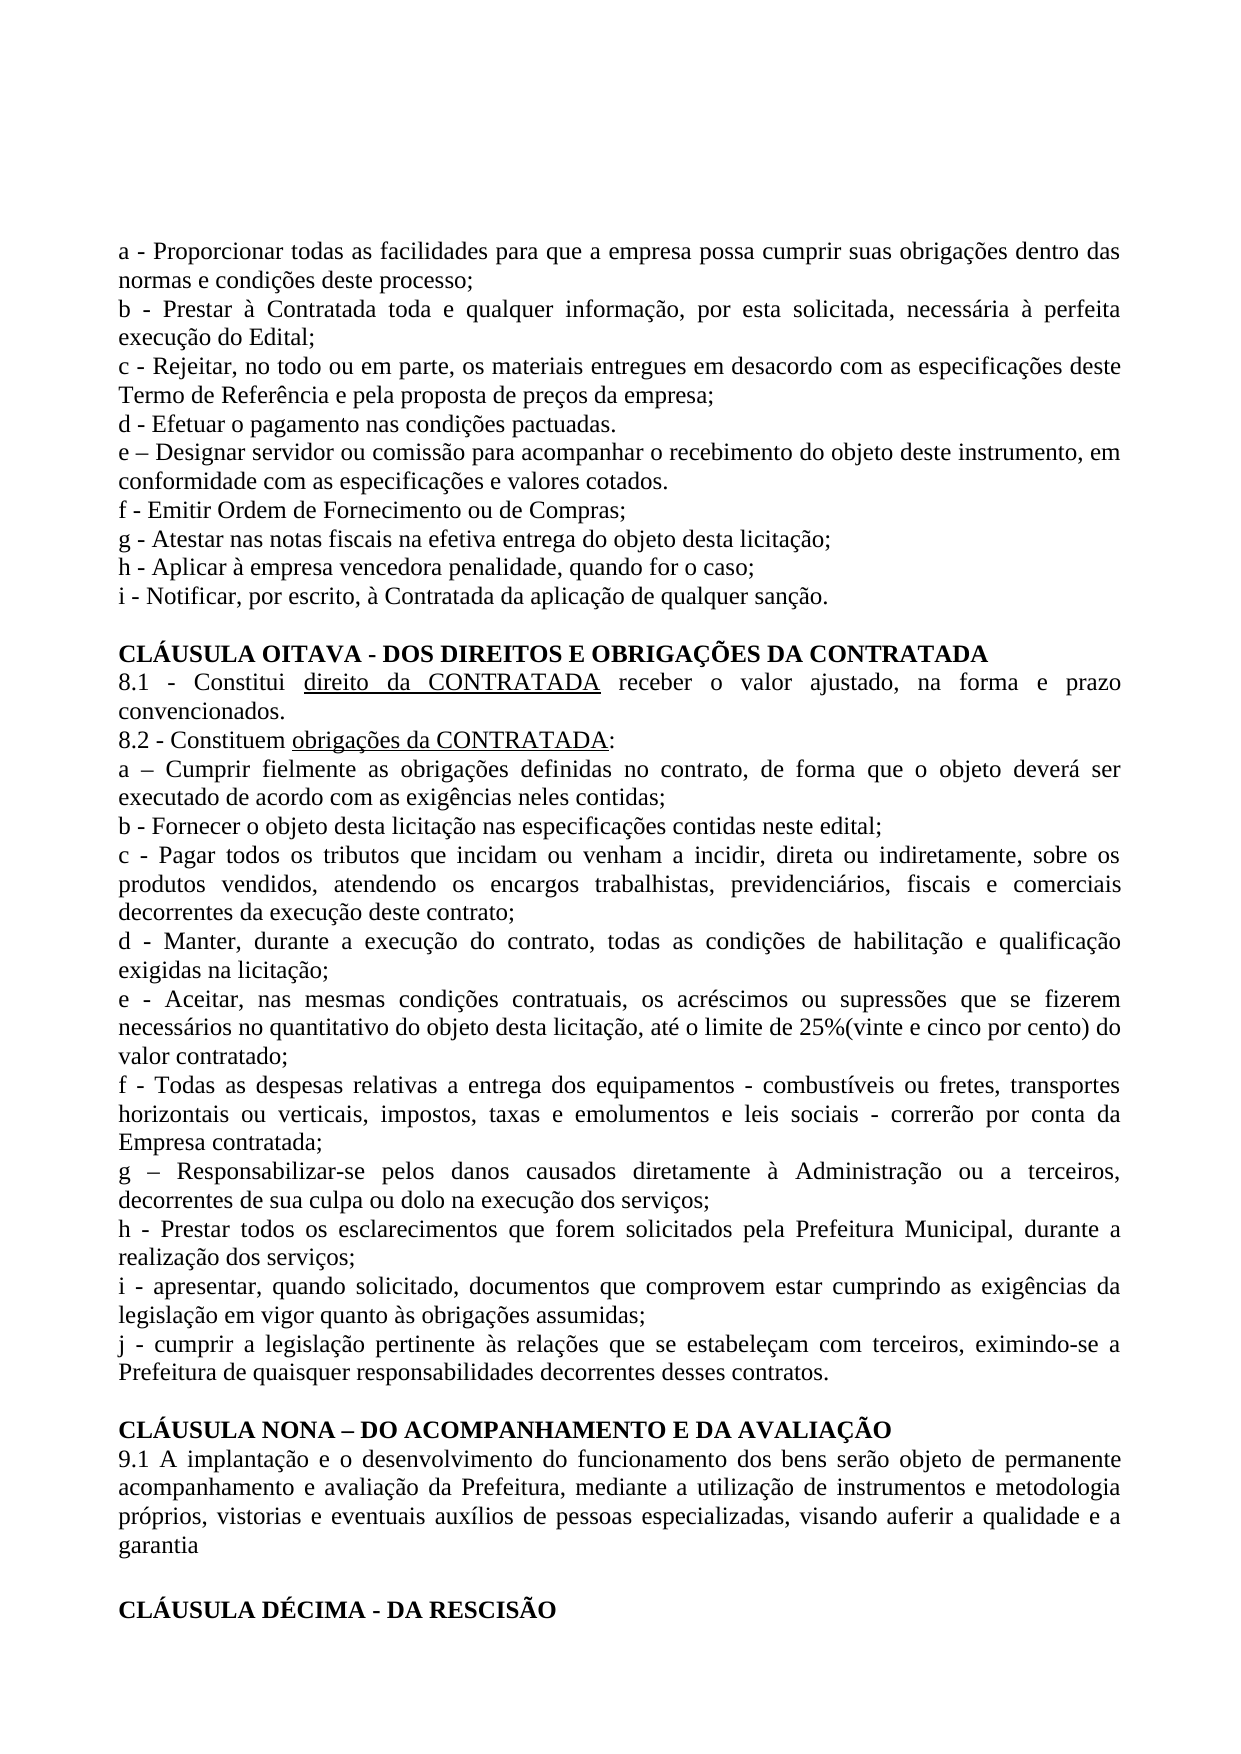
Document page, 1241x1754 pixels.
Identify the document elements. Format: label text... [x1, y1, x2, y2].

text b - Prestar à Contratada toda e qualquer informação, por esta solicitada, necessária à perfeita execução do Edital; [118, 294, 1122, 351]
text h - Prestar todos os esclarecimentos que forem solicitados pela Prefeitura Municipal, durante a realização dos serviços; [118, 1214, 1122, 1271]
text CLÁUSULA DÉCIMA - DA RESCISÃO [118, 1595, 1122, 1623]
text f - Emitir Ordem de Fornecimento ou de Compras; [118, 495, 1122, 524]
text a - Proporcionar todas as facilidades para que a empresa possa cumprir suas obrigações dentro das normas e condições deste processo; [118, 236, 1122, 294]
text f - Todas as despesas relativas a entrega dos equipamentos - combustíveis ou fretes, transportes horizontais ou verticais, impostos, taxas e emolumentos e leis sociais - correrão por conta da Empresa contratada; [118, 1070, 1122, 1156]
text 8.2 - Constituem obrigações da CONTRATADA: [118, 725, 1122, 754]
text b - Fornecer o objeto desta licitação nas especificações contidas neste edital; [118, 811, 1122, 840]
text CLÁUSULA NONA – DO ACOMPANHAMENTO E DA AVALIAÇÃO [118, 1415, 1122, 1444]
text h - Aplicar à empresa vencedora penalidade, quando for o caso; [118, 552, 1122, 581]
text implantação e o desenvolvimento do funcionamento dos bens serão objeto de permanente acompanhamento e avaliação da Prefeitura, mediante a utilização de instrumentos e metodologia próprios, vistorias e eventuais auxílios de pessoas especializadas, visando auferir a qualidade e a garantia [118, 1444, 1122, 1559]
text a – Cumprir fielmente as obrigações definidas no contrato, de forma que o objeto deverá ser executado de acordo com as exigências neles contidas; [118, 754, 1122, 811]
text j - cumprir a legislação pertinente às relações que se estabeleçam com terceiros, eximindo-se a Prefeitura de quaisquer responsabilidades decorrentes desses contratos. [118, 1329, 1122, 1386]
text g - Atestar nas notas fiscais na efetiva entrega do objeto desta licitação; [118, 524, 1122, 552]
text c - Rejeitar, no todo ou em parte, os materiais entregues em desacordo com as especificações deste Termo de Referência e pela proposta de preços da empresa; [118, 351, 1122, 409]
text g – Responsabilizar-se pelos danos causados diretamente à Administração ou a terceiros, decorrentes de sua culpa ou dolo na execução dos serviços; [118, 1156, 1122, 1214]
text d - Manter, durante a execução do contrato, todas as condições de habilitação e qualificação exigidas na licitação; [118, 926, 1122, 984]
text d - Efetuar o pagamento nas condições pactuadas. [118, 409, 1122, 437]
text i - Notificar, por escrito, à Contratada da aplicação de qualquer sanção. [118, 581, 1122, 610]
text c - Pagar todos os tributos que incidam ou venham a incidir, direta ou indiretamente, sobre os produtos vendidos, atendendo os encargos trabalhistas, previdenciários, fiscais e comerciais decorrentes da execução deste contrato; [118, 840, 1122, 926]
text 8.1 - Constitui direito da CONTRATADA receber o valor ajustado, na forma e prazo convencionados. [118, 667, 1122, 725]
text CLÁUSULA OITAVA - DOS DIREITOS E OBRIGAÇÕES DA CONTRATADA [118, 639, 1122, 667]
text i - apresentar, quando solicitado, documentos que comprovem estar cumprindo as exigências da legislação em vigor quanto às obrigações assumidas; [118, 1271, 1122, 1329]
text e – Designar servidor ou comissão para acompanhar o recebimento do objeto deste instrumento, em conformidade com as especificações e valores cotados. [118, 437, 1122, 495]
text e - Aceitar, nas mesmas condições contratuais, os acréscimos ou supressões que se fizerem necessários no quantitativo do objeto desta licitação, até o limite de 25%(vinte e cinco por cento) do valor contratado; [118, 984, 1122, 1070]
